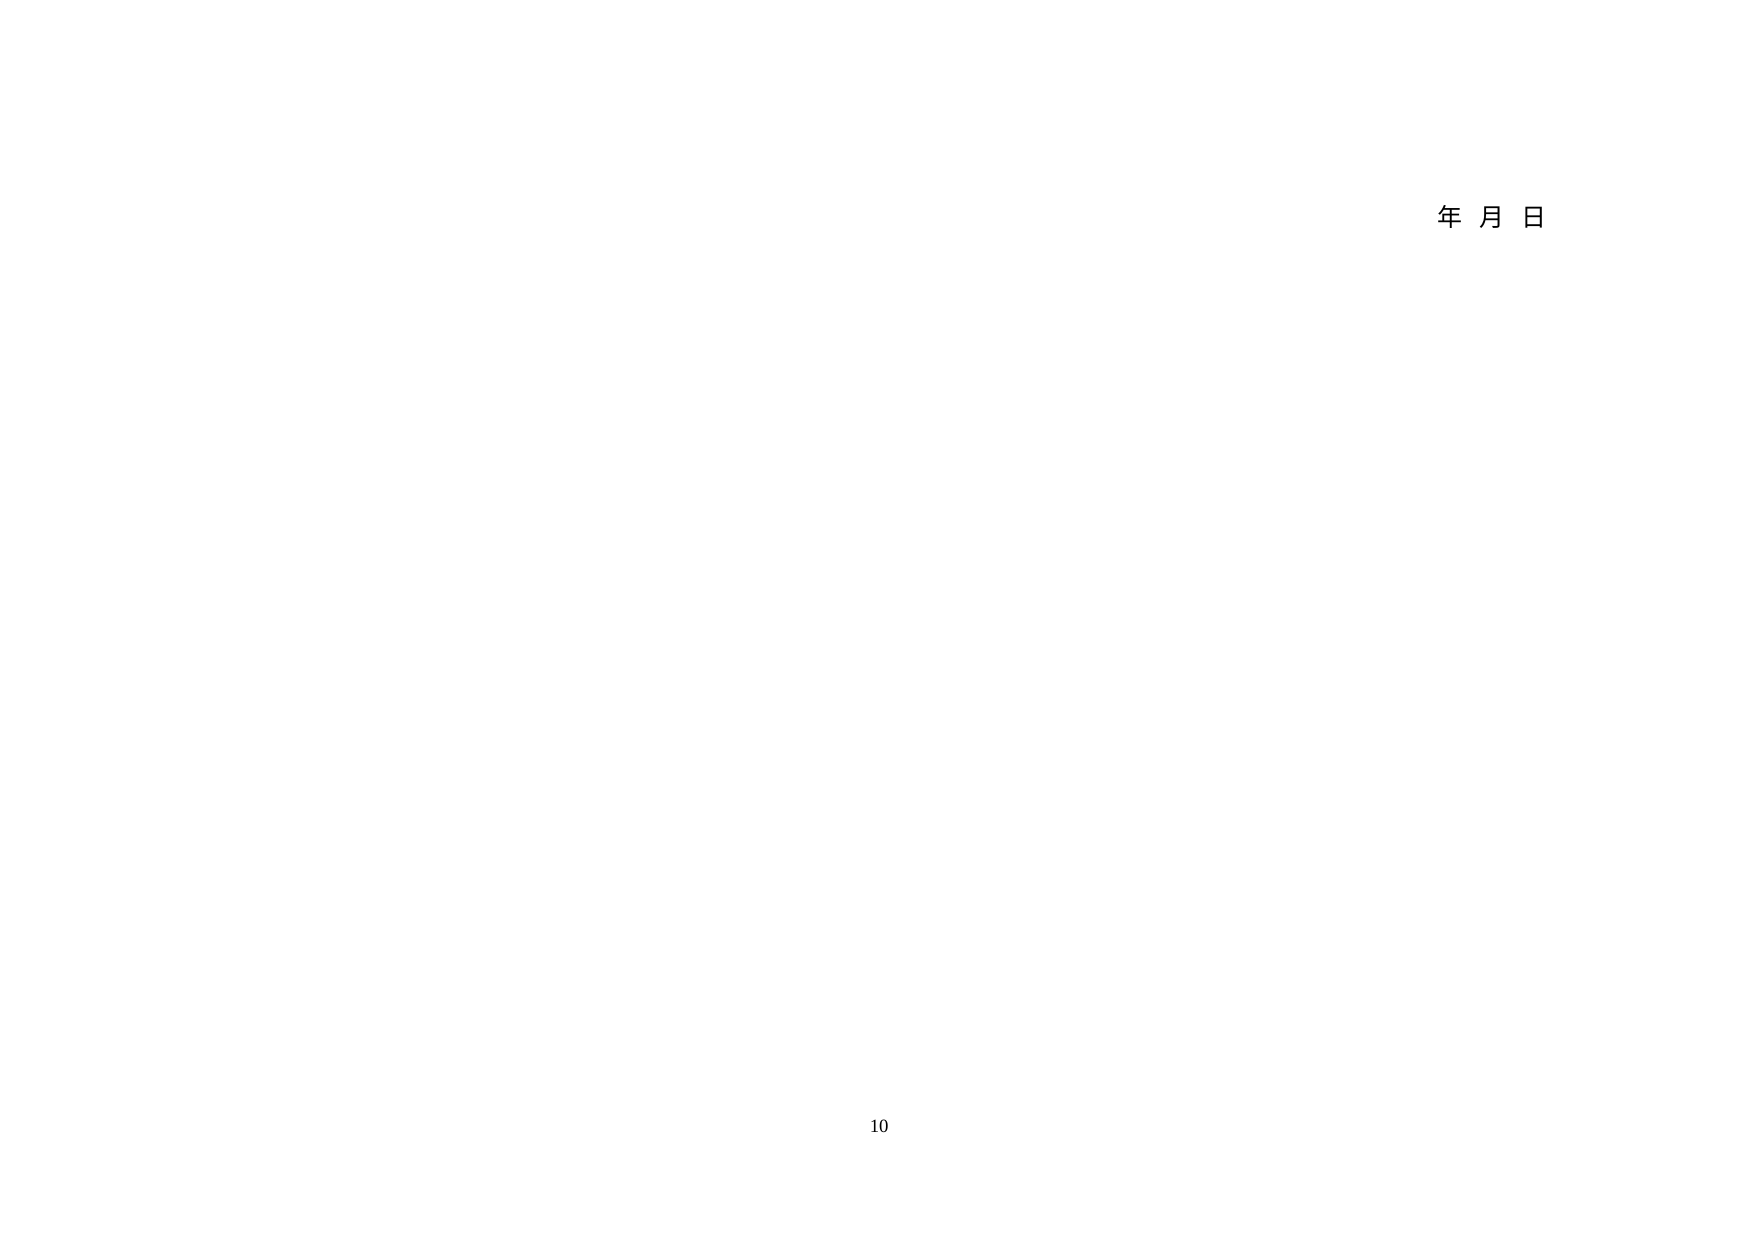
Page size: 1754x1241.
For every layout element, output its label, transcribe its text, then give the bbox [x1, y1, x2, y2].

text 年 月 日 [150, 198, 1546, 234]
